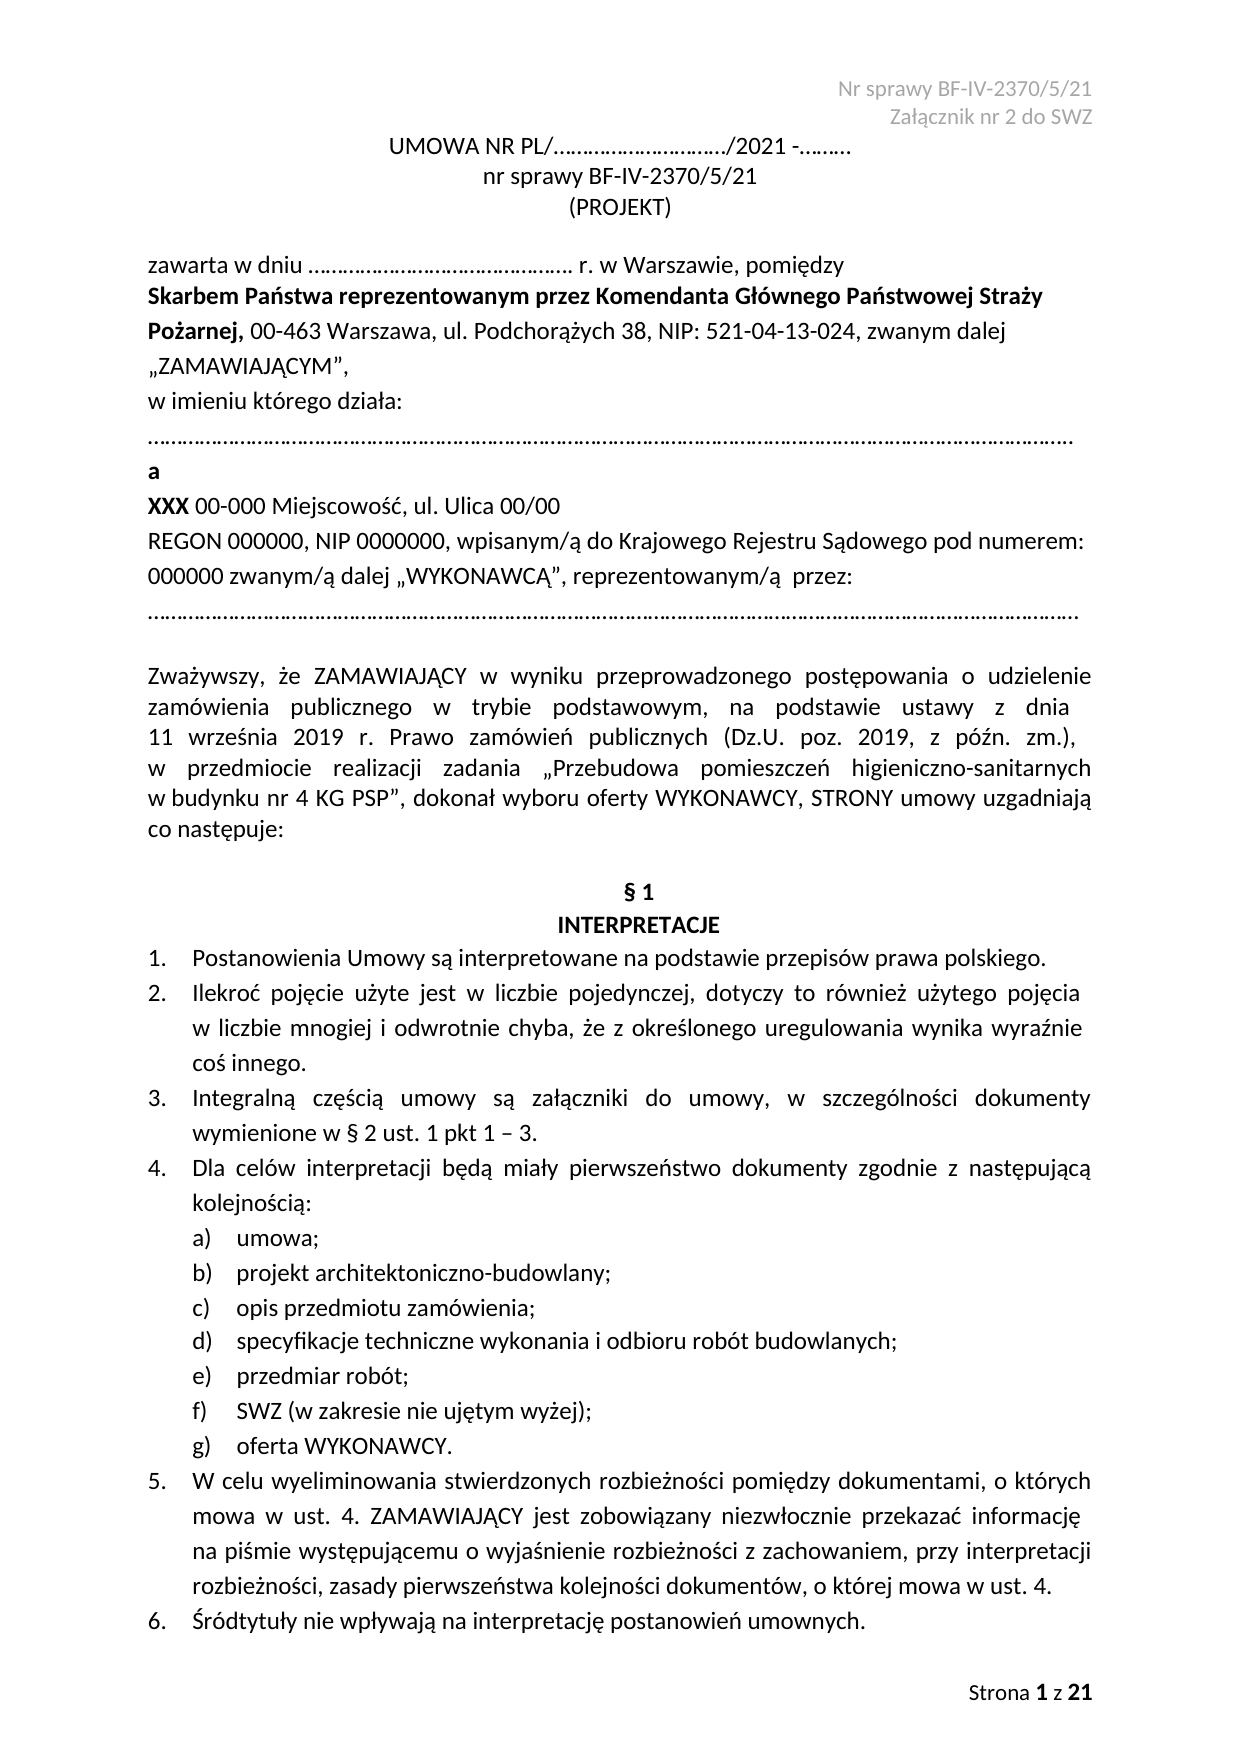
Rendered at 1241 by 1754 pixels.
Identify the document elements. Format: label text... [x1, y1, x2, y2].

list SWZ (w zakresie nie ujętym wyżej); [192, 1395, 1092, 1426]
text zawarta w dniu ………………………………………. r. w Warszawie, pomiędzy [148, 249, 1092, 280]
text a [148, 455, 1092, 485]
list oferta WYKONAWCY. [192, 1430, 1092, 1461]
list Ilekroć pojęcie użyte jest w liczbie pojedynczej, dotyczy to również użytego pojęcia w liczbie mnogiej i odwrotnie chyba, że z określonego uregulowania wynika wyraźnie coś innego. [148, 977, 1092, 1078]
text Zważywszy, że ZAMAWIAJĄCY w wyniku przeprowadzonego postępowania o udzielenie zamówienia publicznego w trybie podstawowym, na podstawie ustawy z dnia 11 września 2019 r. Prawo zamówień publicznych (Dz.U. poz. 2019, z późn. zm.), w przedmiocie realizacji zadania „Przebudowa pomieszczeń higieniczno-sanitarnych w budynku nr 4 KG PSP”, dokonał wyboru oferty WYKONAWCY, STRONY umowy uzgadniają co następuje: [148, 660, 1092, 843]
list Integralną częścią umowy są załączniki do umowy, w szczególności dokumenty wymienione w § 2 ust. 1 pkt 1 – 3. [148, 1082, 1092, 1148]
text nr sprawy BF-IV-2370/5/21 [148, 160, 1092, 191]
text XXX 00-000 Miejscowość, ul. Ulica 00/00 [148, 490, 1092, 520]
list projekt architektoniczno-budowlany; [192, 1257, 1092, 1288]
list opis przedmiotu zamówienia; [192, 1292, 1092, 1323]
text REGON 000000, NIP 0000000, wpisanym/ą do Krajowego Rejestru Sądowego pod numerem: 000000 zwanym/ą dalej „WYKONAWCĄ”, reprezentowanym/ą przez: [148, 525, 1092, 590]
list Dla celów interpretacji będą miały pierwszeństwo dokumenty zgodnie z następującą kolejnością: [148, 1152, 1092, 1218]
list Postanowienia Umowy są interpretowane na podstawie przepisów prawa polskiego. [148, 942, 1092, 973]
text Skarbem Państwa reprezentowanym przez Komendanta Głównego Państwowej Straży Pożarnej, 00-463 Warszawa, ul. Podchorążych 38, NIP: 521-04-13-024, zwanym dalej „ZAMAWIAJĄCYM”, w imieniu którego działa: …………………………………………………………………………………………………………………………………………….. [148, 280, 1078, 450]
list umowa; [192, 1222, 1092, 1253]
text § 1 [185, 876, 1092, 907]
text (PROJEKT) [148, 191, 1092, 221]
text UMOWA NR PL/…………………………/2021 -……… [148, 130, 1092, 160]
list przedmiar robót; [192, 1360, 1092, 1391]
list W celu wyeliminowania stwierdzonych rozbieżności pomiędzy dokumentami, o których mowa w ust. 4. ZAMAWIAJĄCY jest zobowiązany niezwłocznie przekazać informację na piśmie występującemu o wyjaśnienie rozbieżności z zachowaniem, przy interpretacji rozbieżności, zasady pierwszeństwa kolejności dokumentów, o której mowa w ust. 4. [148, 1465, 1092, 1601]
text ……………………………………………………………………………………………………………………………………………… [148, 595, 1092, 625]
text INTERPRETACJE [185, 909, 1092, 940]
list specyfikacje techniczne wykonania i odbioru robót budowlanych; [192, 1325, 1092, 1356]
list Śródtytuły nie wpływają na interpretację postanowień umownych. [148, 1605, 1092, 1636]
